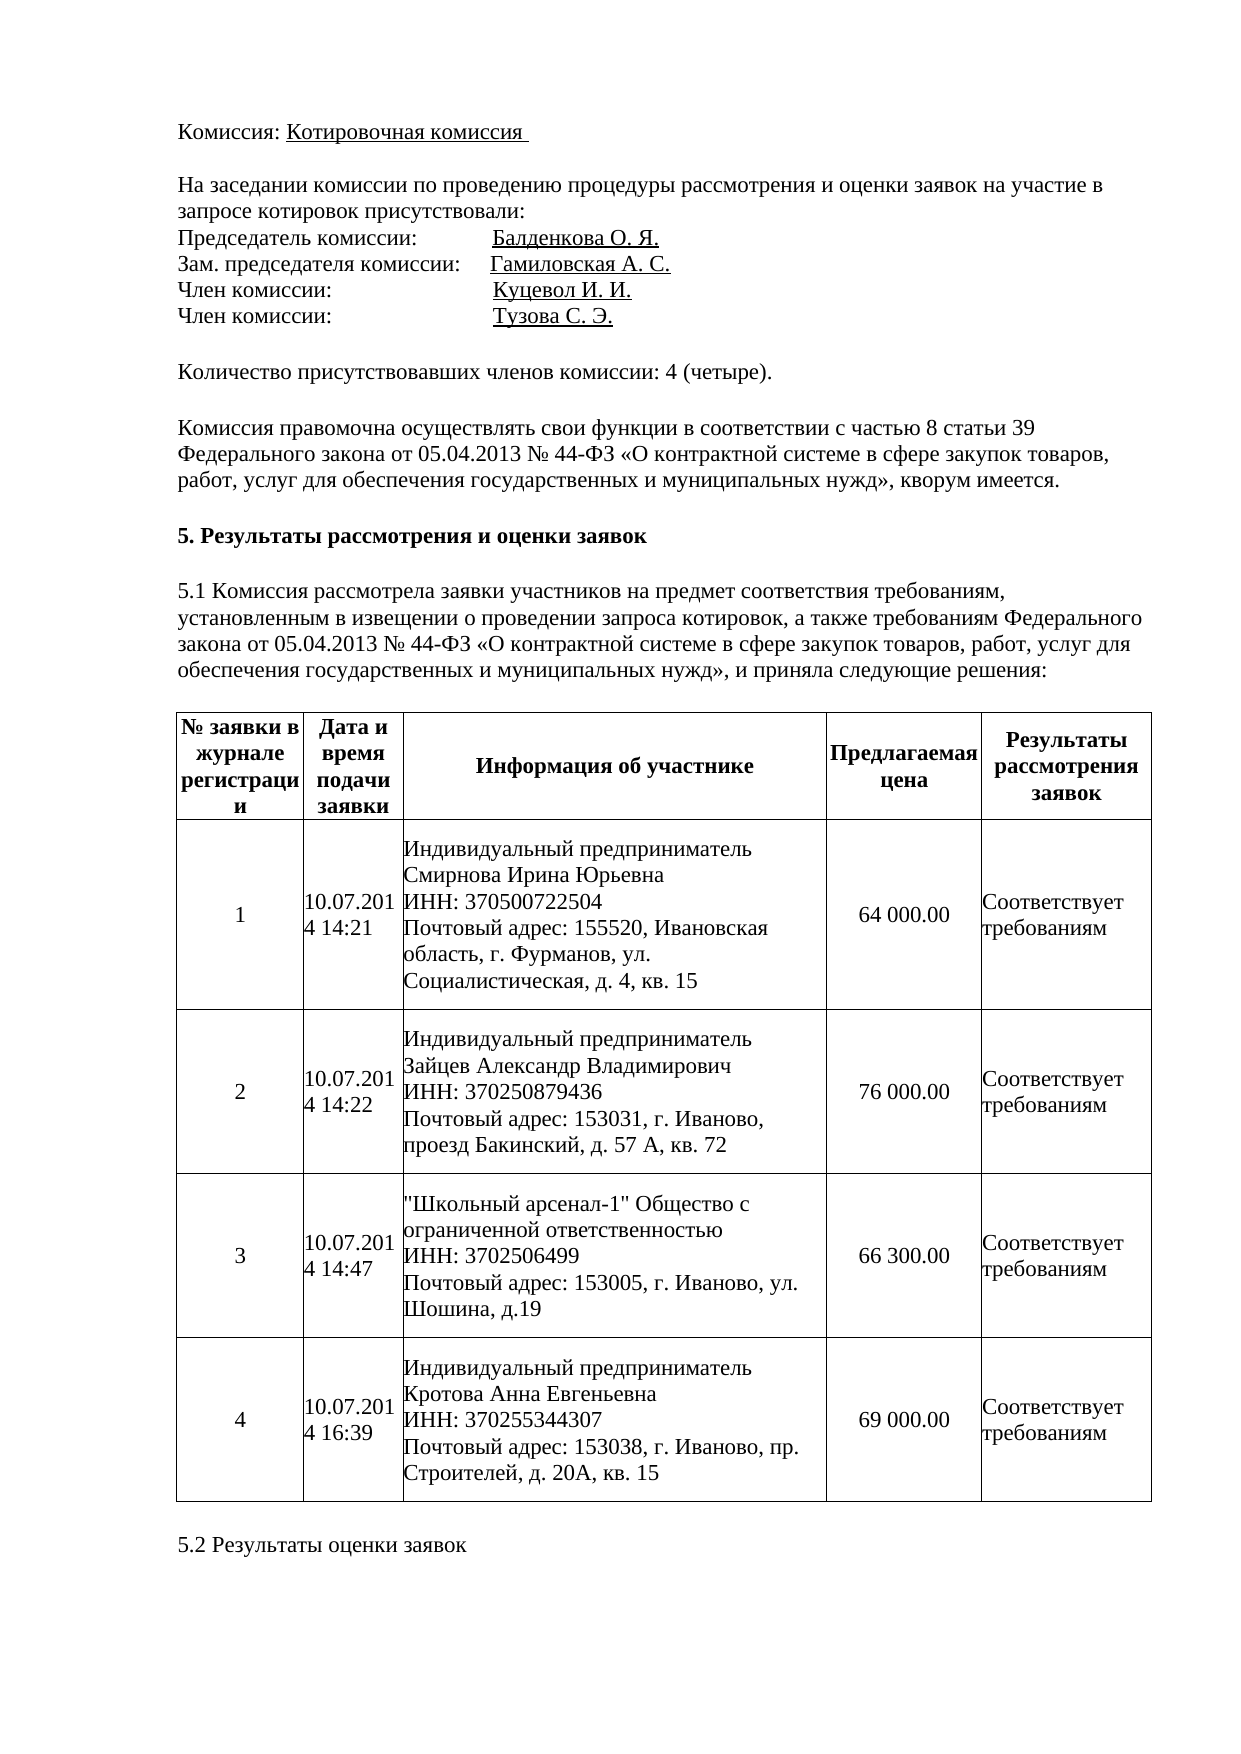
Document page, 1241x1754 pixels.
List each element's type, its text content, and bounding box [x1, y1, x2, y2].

table_cell 3 [177, 1174, 303, 1337]
text 5.2 Результаты оценки заявок [177, 1531, 1152, 1558]
table_cell "Школьный арсенал-1" Общество с ограниченной ответственностью ИНН: 3702506499 Почтовый адрес: 153005, г. Иваново, ул. Шошина, д.19 [404, 1174, 826, 1337]
table_cell 10.07.2014 16:39 [304, 1338, 403, 1501]
table_cell 10.07.2014 14:47 [304, 1174, 403, 1337]
text На заседании комиссии по проведению процедуры рассмотрения и оценки заявок на участие в запросе котировок присутствовали: [177, 171, 1152, 223]
table_cell 66 300.00 [827, 1174, 981, 1337]
table_header Результаты рассмотрения заявок [982, 713, 1151, 818]
table_header Дата и время подачи заявки [304, 713, 403, 818]
table_cell Соответствует требованиям [982, 1338, 1151, 1501]
table_cell Индивидуальный предприниматель Кротова Анна Евгеньевна ИНН: 370255344307 Почтовый адрес: 153038, г. Иваново, пр. Строителей, д. 20А, кв. 15 [404, 1338, 826, 1501]
table_cell 64 000.00 [827, 820, 981, 1009]
table_cell Соответствует требованиям [982, 1174, 1151, 1337]
text Председатель комиссии: Балденкова О. Я. Зам. председателя комиссии: Гамиловская А. С. Член комиссии: Куцевол И. И. Член комиссии: Тузова С. Э. [177, 223, 1152, 329]
table_cell 1 [177, 820, 303, 1009]
table_cell 2 [177, 1010, 303, 1173]
table_header Информация об участнике [404, 713, 826, 818]
text Количество присутствовавших членов комиссии: 4 (четыре). [177, 358, 1152, 384]
table_header Предлагаемая цена [827, 713, 981, 818]
table_cell Соответствует требованиям [982, 1010, 1151, 1173]
text Комиссия: Котировочная комиссия [177, 118, 1152, 144]
text Комиссия правомочна осуществлять свои функции в соответствии с частью 8 статьи 39 Федерального закона от 05.04.2013 № 44-ФЗ «О контрактной системе в сфере закупок товаров, работ, услуг для обеспечения государственных и муниципальных нужд», кворум имеется. [177, 414, 1152, 493]
text 5.1 Комиссия рассмотрела заявки участников на предмет соответствия требованиям, установленным в извещении о проведении запроса котировок, а также требованиям Федерального закона от 05.04.2013 № 44-ФЗ «О контрактной системе в сфере закупок товаров, работ, услуг для обеспечения государственных и муниципальных нужд», и приняла следующие решения: [177, 577, 1152, 683]
table_cell 69 000.00 [827, 1338, 981, 1501]
table_header № заявки в журнале регистрации [177, 713, 303, 818]
table_cell Соответствует требованиям [982, 820, 1151, 1009]
table_cell 76 000.00 [827, 1010, 981, 1173]
text 5. Результаты рассмотрения и оценки заявок [177, 522, 1152, 548]
table_cell 4 [177, 1338, 303, 1501]
table_cell Индивидуальный предприниматель Смирнова Ирина Юрьевна ИНН: 370500722504 Почтовый адрес: 155520, Ивановская область, г. Фурманов, ул. Социалистическая, д. 4, кв. 15 [404, 820, 826, 1009]
table_cell Индивидуальный предприниматель Зайцев Александр Владимирович ИНН: 370250879436 Почтовый адрес: 153031, г. Иваново, проезд Бакинский, д. 57 А, кв. 72 [404, 1010, 826, 1173]
table_cell 10.07.2014 14:21 [304, 820, 403, 1009]
table_cell 10.07.2014 14:22 [304, 1010, 403, 1173]
